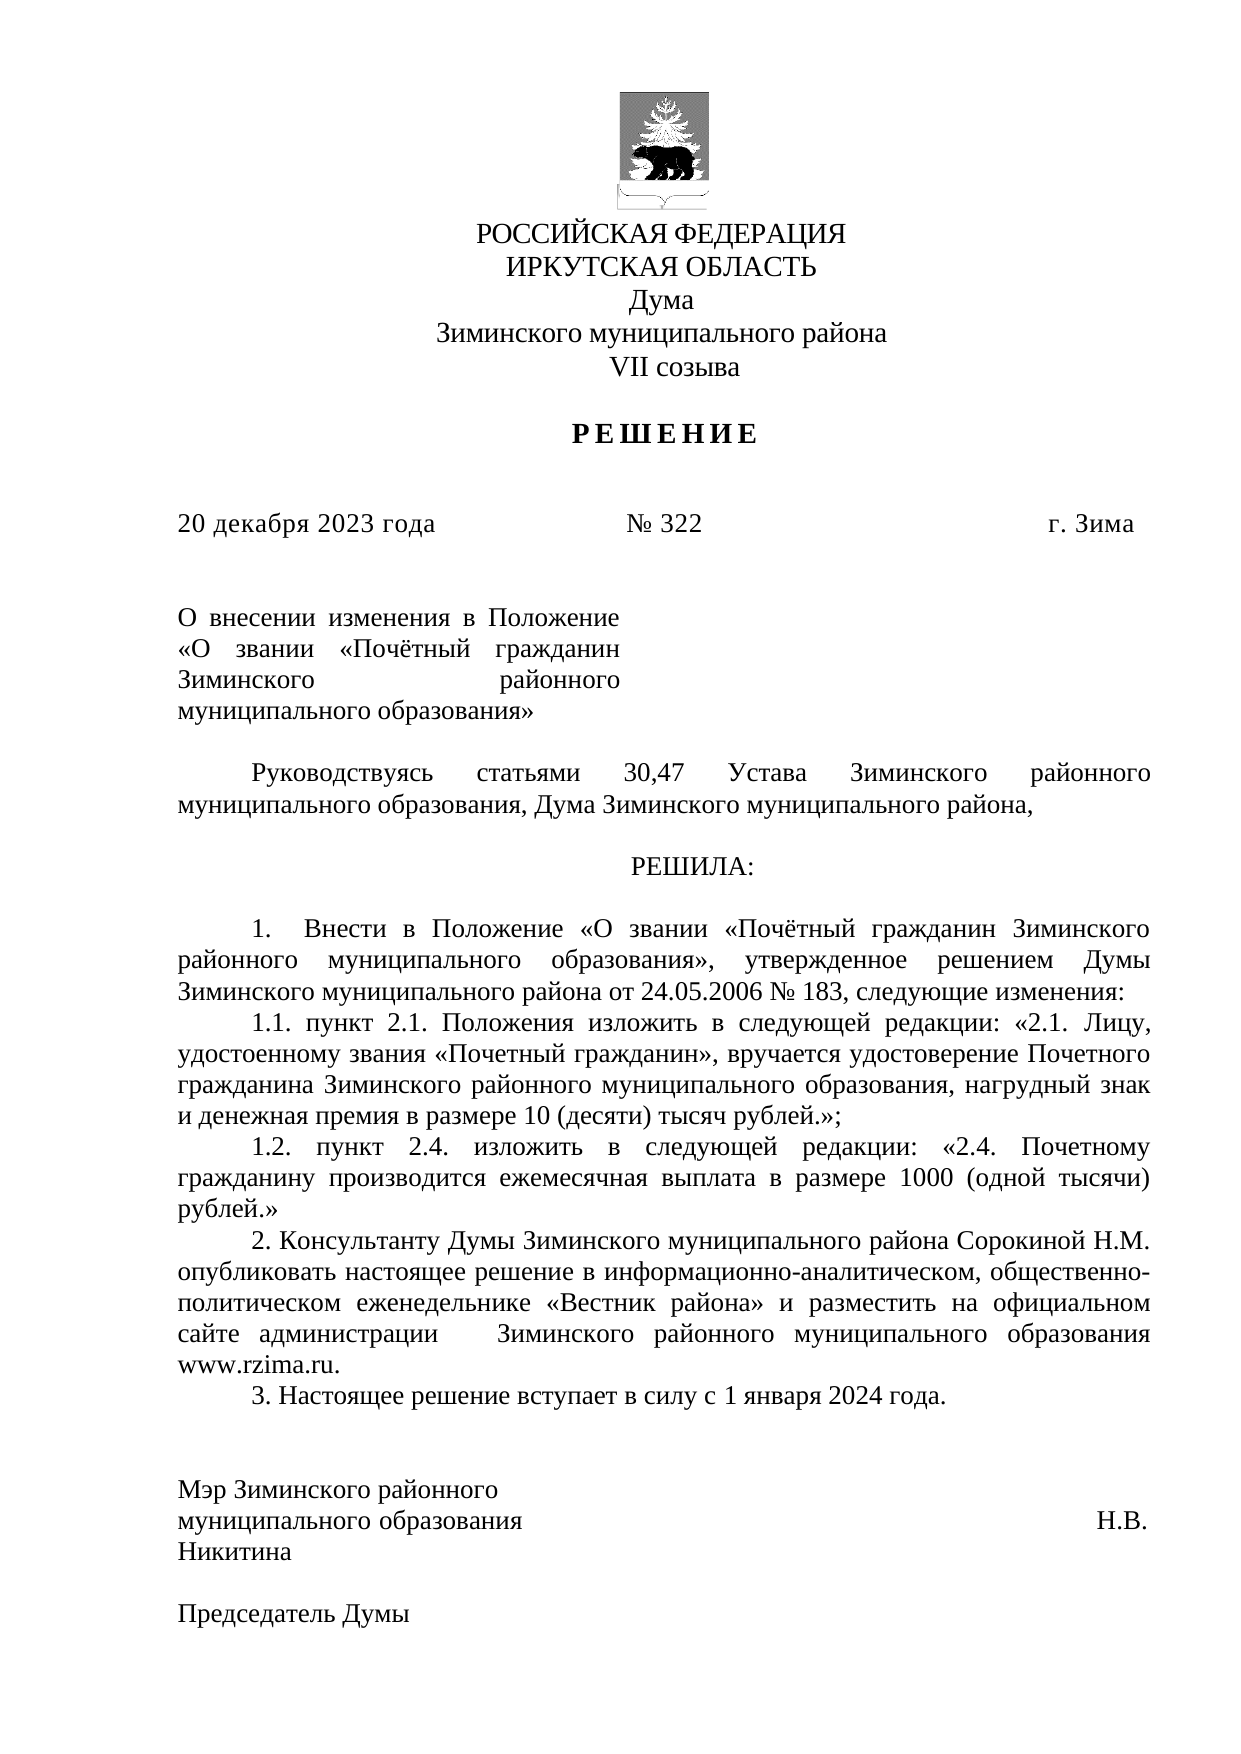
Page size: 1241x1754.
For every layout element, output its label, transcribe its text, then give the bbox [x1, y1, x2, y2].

text ИРКУТСКАЯ ОБЛАСТЬ [177, 250, 1145, 283]
text Мэр Зиминского районного [177, 1473, 1152, 1504]
text 1.2. пункт 2.4. изложить в следующей редакции: «2.4. Почетному гражданину производится ежемесячная выплата в размере 1000 (одной тысячи) рублей.» [177, 1130, 1152, 1224]
text О внесении изменения в Положение «О звании «Почётный гражданин Зиминского районного муниципального образования» [177, 601, 620, 725]
text 3. Настоящее решение вступает в силу с 1 января 2024 года. [177, 1379, 1152, 1411]
text РЕШЕНИЕ [177, 416, 1152, 450]
text Руководствуясь статьями 30,47 Устава Зиминского районного муниципального образования, Дума Зиминского муниципального района, [177, 757, 1152, 819]
text 20 декабря 2023 года № 322 г. Зима [177, 507, 1152, 538]
text 1.1. пункт 2.1. Положения изложить в следующей редакции: «2.1. Лицу, удостоенному звания «Почетный гражданин», вручается удостоверение Почетного гражданина Зиминского районного муниципального образования, нагрудный знак и денежная премия в размере 10 (десяти) тысяч рублей.»; [177, 1006, 1152, 1130]
text Дума [177, 283, 1146, 316]
text 2. Консультанту Думы Зиминского муниципального района Сорокиной Н.М. опубликовать настоящее решение в информационно-аналитическом, общественно- политическом еженедельнике «Вестник района» и разместить на официальном сайте администрации Зиминского районного муниципального образования www.rzima.ru. [177, 1224, 1152, 1379]
text РОССИЙСКАЯ ФЕДЕРАЦИЯ [177, 217, 1146, 250]
text VII созыва [472, 349, 1152, 383]
picture [616, 92, 709, 211]
text 1. Внести в Положение «О звании «Почётный гражданин Зиминского районного муниципального образования», утвержденное решением Думы Зиминского муниципального района от 24.05.2006 № 183, следующие изменения: [177, 912, 1152, 1006]
text Зиминского муниципального района [177, 316, 1146, 349]
text Председатель Думы [177, 1597, 1152, 1629]
text РЕШИЛА: [177, 850, 1152, 881]
text муниципального образования Н.В. Никитина [177, 1504, 1152, 1566]
